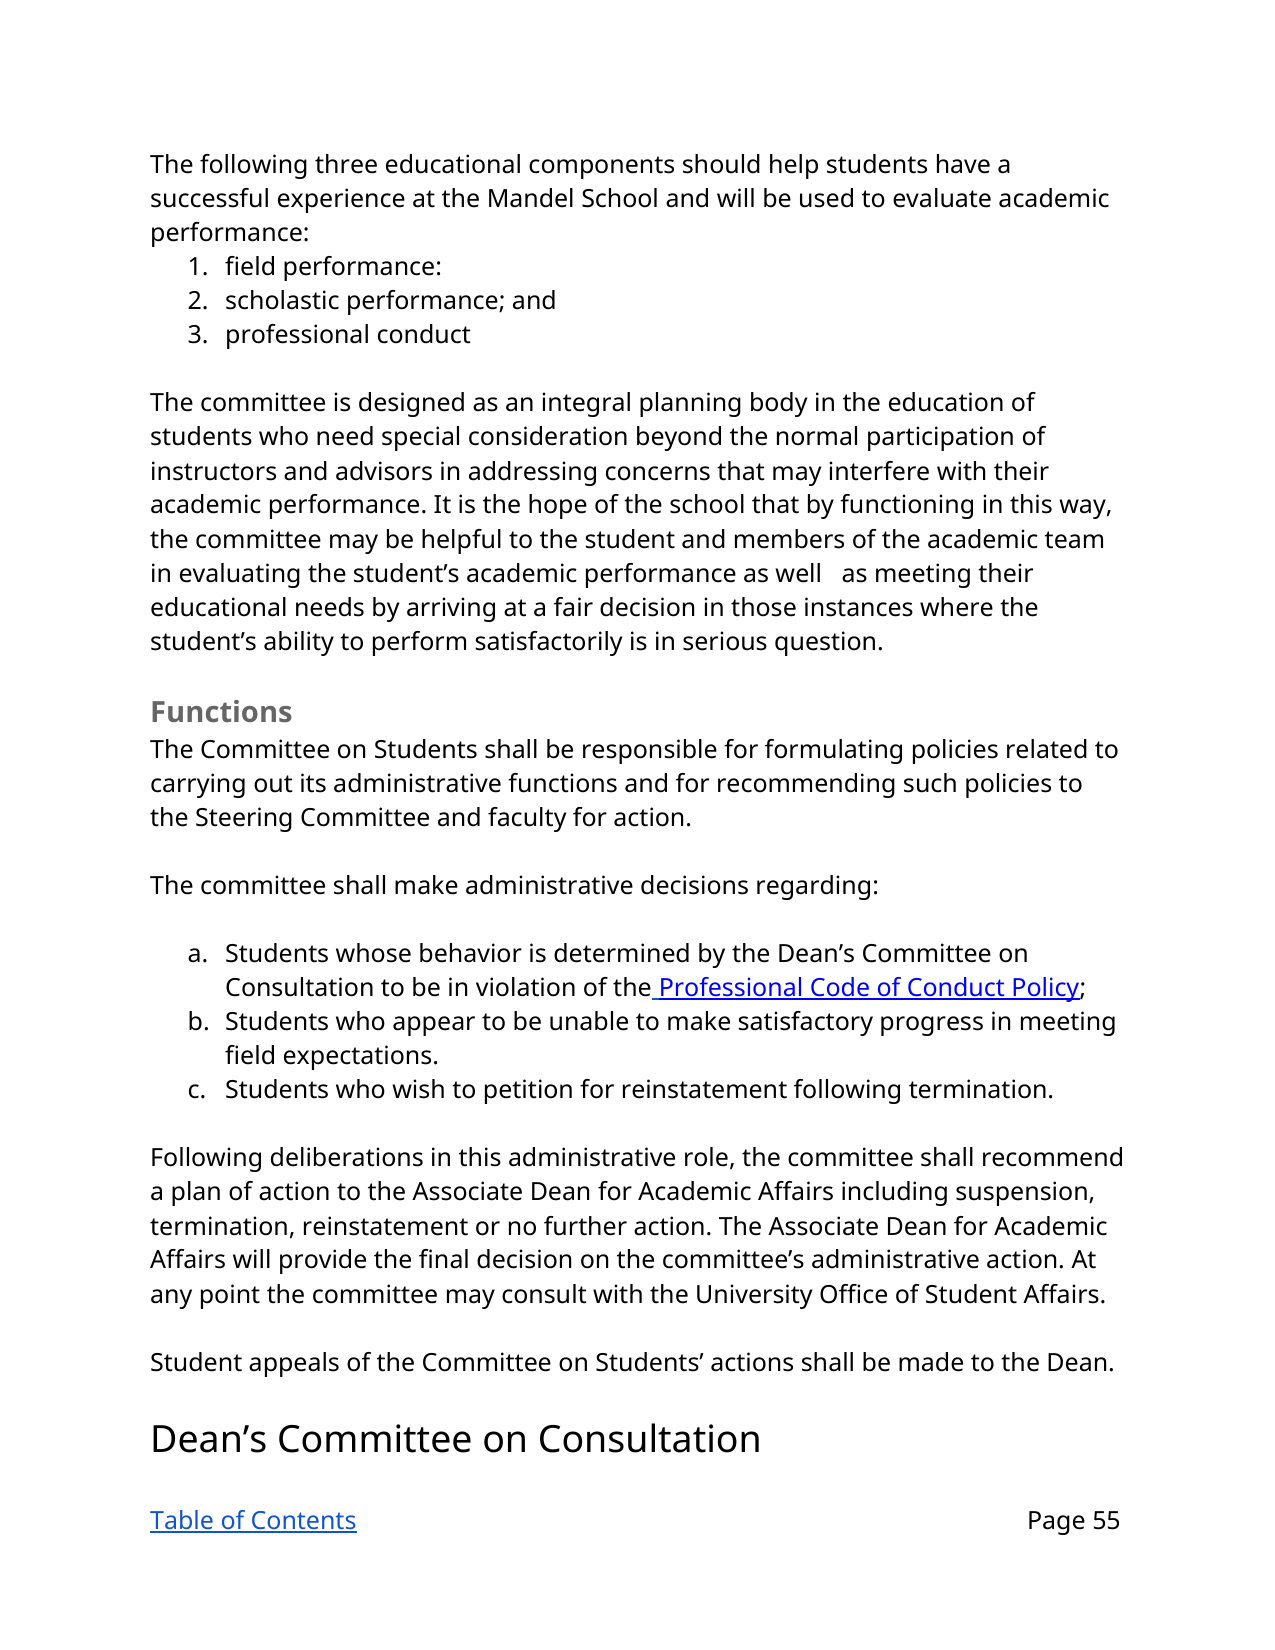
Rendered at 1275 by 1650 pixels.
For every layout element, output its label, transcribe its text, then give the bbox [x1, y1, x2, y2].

text The committee shall make administrative decisions regarding: [150, 867, 1125, 902]
text The committee is designed as an integral planning body in the education of students who need special consideration beyond the normal participation of instructors and advisors in addressing concerns that may interfere with their academic performance. It is the hope of the school that by functioning in this way, the committee may be helpful to the student and members of the academic team in evaluating the student’s academic performance as well as meeting their educational needs by arriving at a fair decision in those instances where the student’s ability to perform satisfactorily is in serious question. [150, 385, 1125, 657]
list field performance: [187, 249, 1125, 283]
subtitle Dean’s Committee on Consultation [150, 1412, 1125, 1463]
list Students who appear to be unable to make satisfactory progress in meeting field expectations. [187, 1004, 1125, 1072]
list Students who wish to petition for reinstatement following termination. [187, 1072, 1125, 1106]
list Students whose behavior is determined by the Dean’s Committee on Consultation to be in violation of the Professional Code of Conduct Policy; [187, 936, 1125, 1004]
list scholastic performance; and [187, 283, 1125, 317]
list professional conduct [187, 317, 1125, 351]
text The Committee on Students shall be responsible for formulating policies related to carrying out its administrative functions and for recommending such policies to the Steering Committee and faculty for action. [150, 731, 1125, 833]
subtitle Functions [150, 692, 1125, 731]
text Following deliberations in this administrative role, the committee shall recommend a plan of action to the Associate Dean for Academic Affairs including suspension, termination, reinstatement or no further action. The Associate Dean for Academic Affairs will provide the final decision on the committee’s administrative action. At any point the committee may consult with the University Office of Student Affairs. [150, 1140, 1125, 1310]
text The following three educational components should help students have a successful experience at the Mandel School and will be used to evaluate academic performance: [150, 147, 1125, 249]
text Student appeals of the Committee on Students’ actions shall be made to the Dean. [150, 1344, 1125, 1378]
